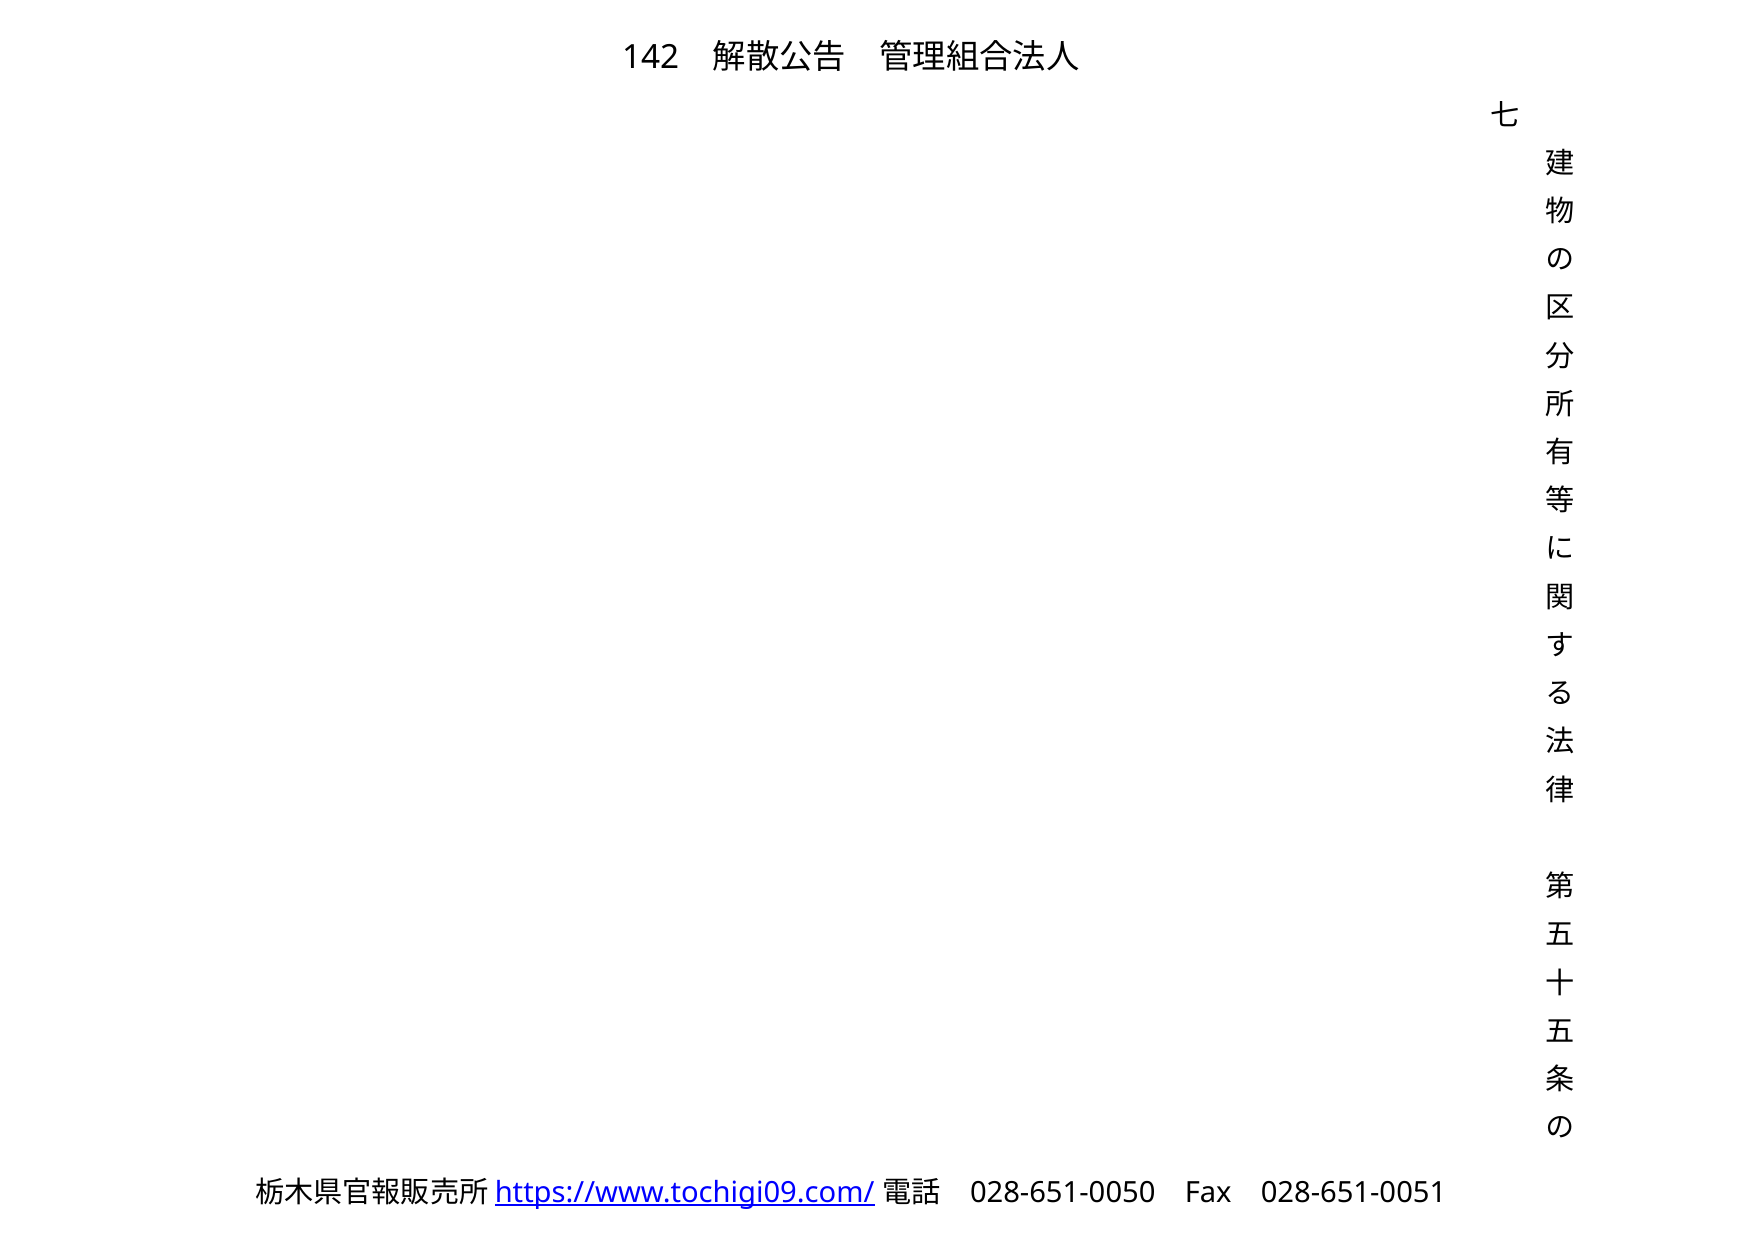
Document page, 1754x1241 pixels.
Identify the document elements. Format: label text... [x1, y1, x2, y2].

text 建物の区分所有等に関する法律 第五十五条の七 [1478, 89, 1587, 1151]
